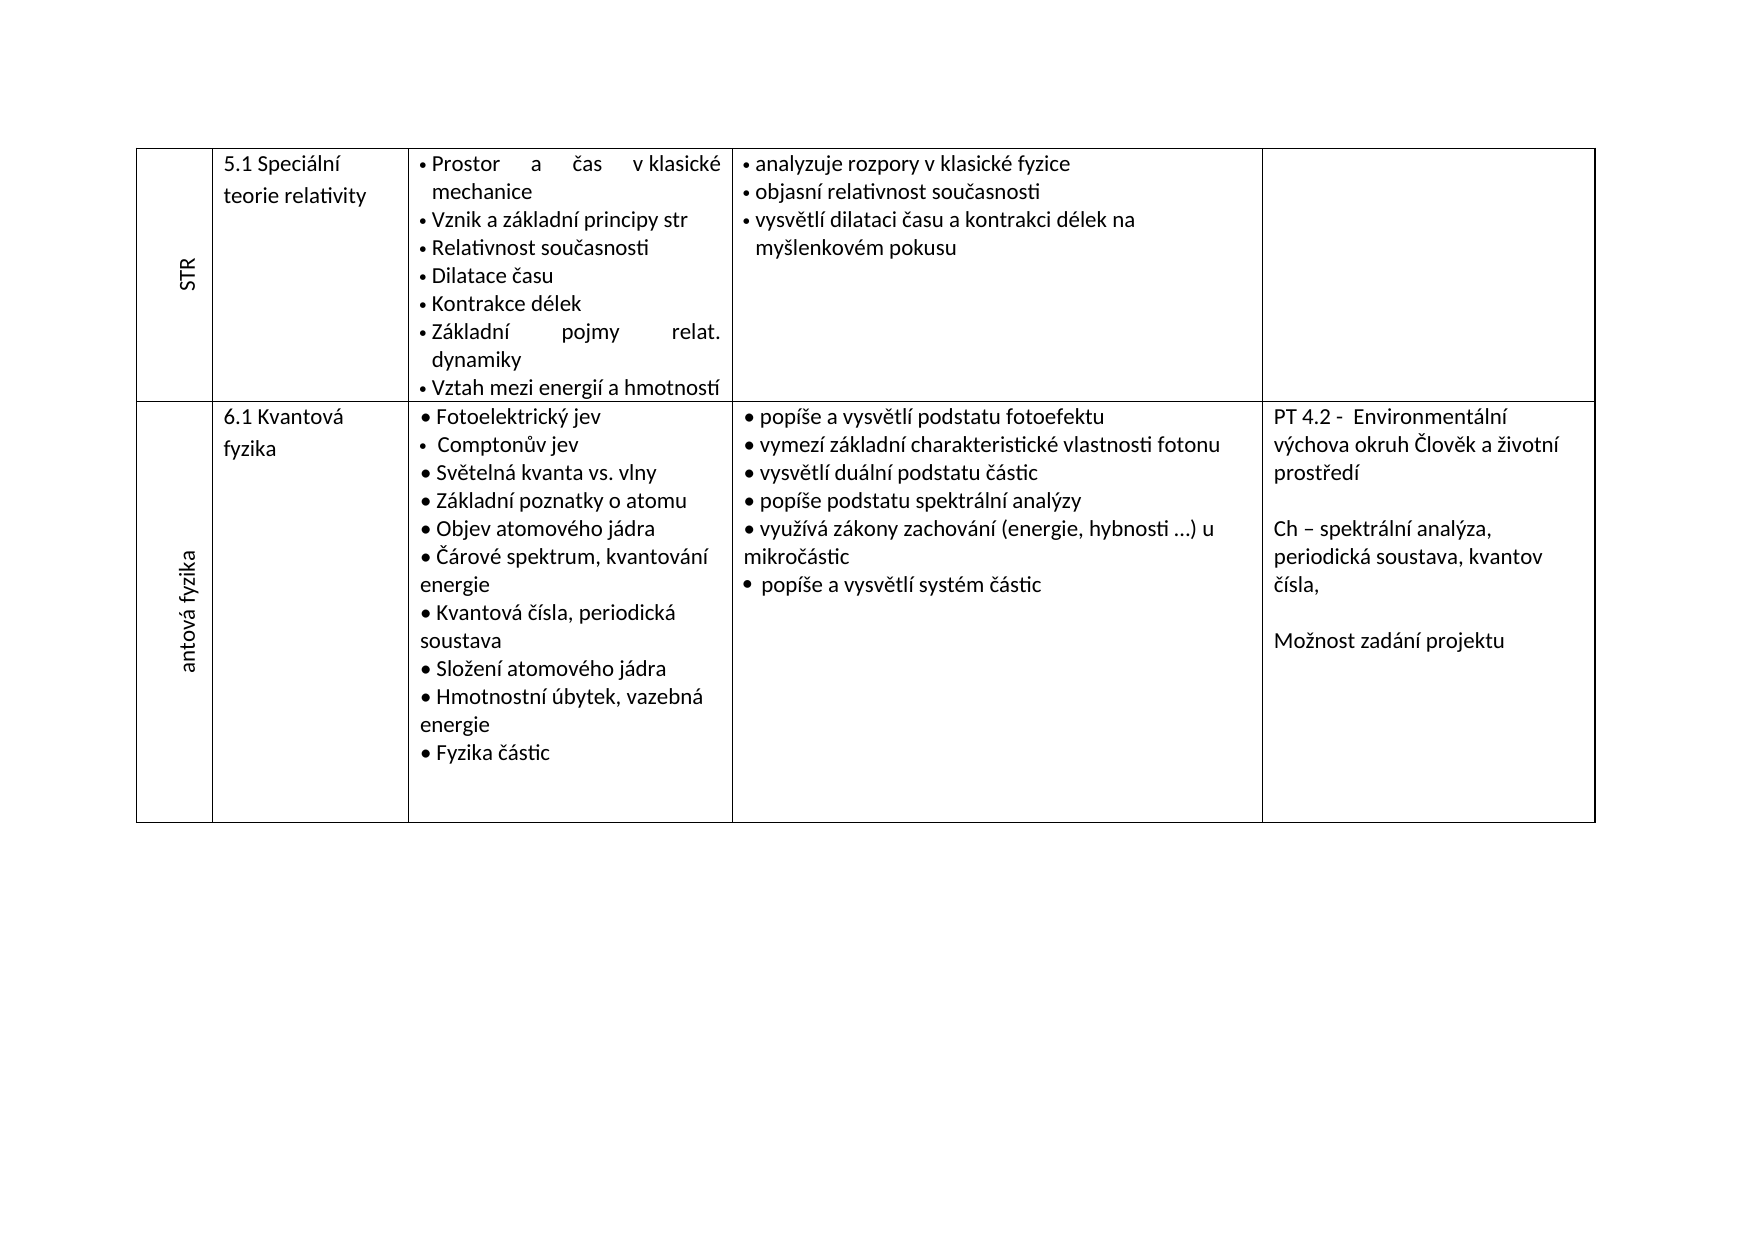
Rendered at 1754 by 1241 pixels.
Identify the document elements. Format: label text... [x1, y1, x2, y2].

table_cell analyzuje rozpory v klasické fyzice objasní relativnost současnosti vysvětlí dilataci času a kontrakci délek na myšlenkovém pokusu [733, 149, 1262, 401]
table_cell antová fyzika [137, 402, 212, 822]
table_cell 6.1 Kvantová fyzika [213, 402, 408, 822]
table_cell • Fotoelektrický jev Comptonův jev • Světelná kvanta vs. vlny • Základní poznatky o atomu • Objev atomového jádra • Čárové spektrum, kvantování energie • Kvantová čísla, periodická soustava • Složení atomového jádra • Hmotnostní úbytek, vazebná energie • Fyzika částic [409, 402, 732, 822]
table_cell [1263, 149, 1594, 401]
table_cell STR [137, 149, 212, 401]
table_cell PT 4.2 - Environmentální výchova okruh Člověk a životní prostředí Ch – spektrální analýza, periodická soustava, kvantov čísla, Možnost zadání projektu [1263, 402, 1594, 822]
table_cell Prostor a čas v klasické mechanice Vznik a základní principy str Relativnost současnosti Dilatace času Kontrakce délek Základní pojmy relat. dynamiky Vztah mezi energií a hmotností [409, 149, 732, 401]
table_cell • popíše a vysvětlí podstatu fotoefektu • vymezí základní charakteristické vlastnosti fotonu • vysvětlí duální podstatu částic • popíše podstatu spektrální analýzy • využívá zákony zachování (energie, hybnosti …) u mikročástic popíše a vysvětlí systém částic [733, 402, 1262, 822]
table_cell 5.1 Speciální teorie relativity [213, 149, 408, 401]
